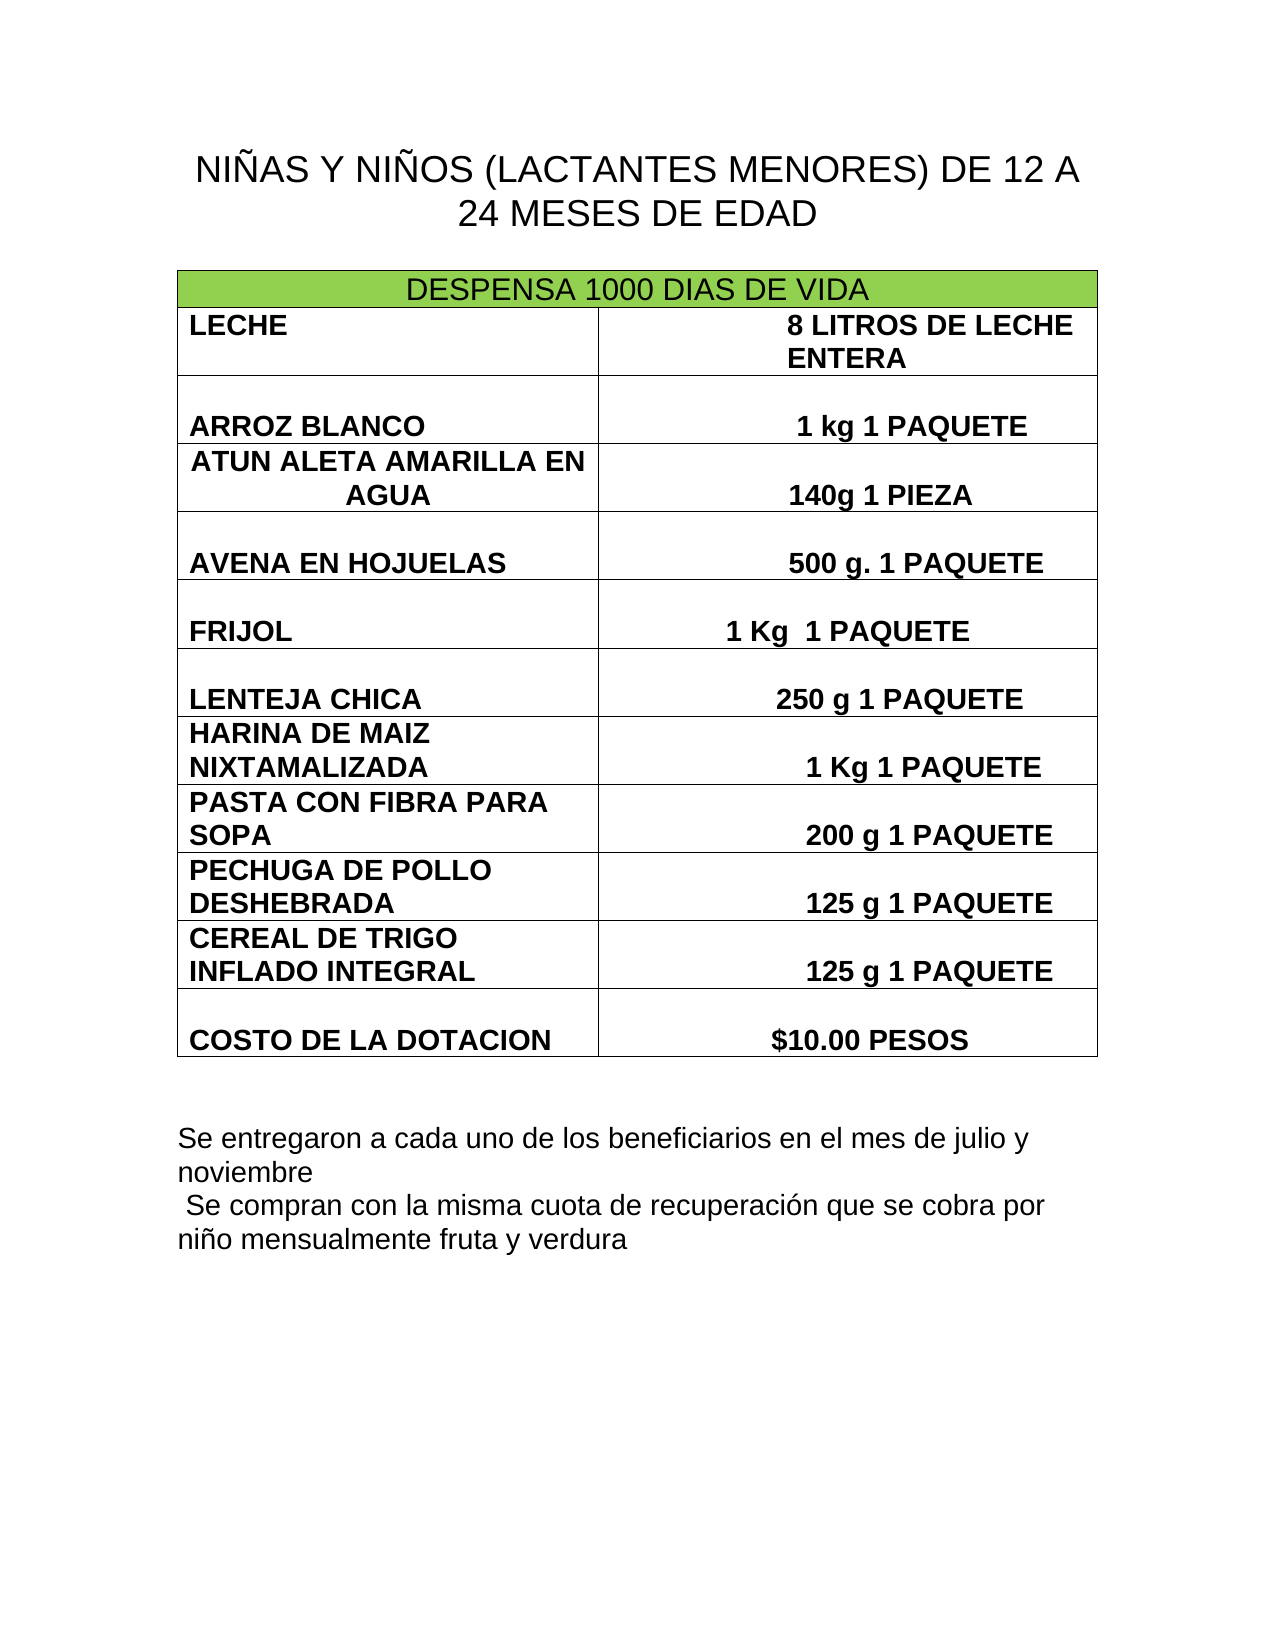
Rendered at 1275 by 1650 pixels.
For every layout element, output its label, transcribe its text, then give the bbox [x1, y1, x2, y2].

table_cell ATUN ALETA AMARILLA EN AGUA [178, 444, 598, 511]
table_cell 200 g 1 PAQUETE [599, 785, 1097, 852]
table_cell 250 g 1 PAQUETE [599, 649, 1097, 716]
text NIÑAS Y NIÑOS (LACTANTES MENORES) DE 12 A 24 MESES DE EDAD [177, 148, 1098, 234]
table_cell 1 Kg 1 PAQUETE [599, 717, 1097, 784]
table_cell $10.00 PESOS [599, 989, 1097, 1056]
table_cell COSTO DE LA DOTACION [178, 989, 598, 1056]
table_cell 500 g. 1 PAQUETE [599, 512, 1097, 579]
table_cell 125 g 1 PAQUETE [599, 853, 1097, 920]
table_cell PASTA CON FIBRA PARA SOPA [178, 785, 598, 852]
table_header DESPENSA 1000 DIAS DE VIDA [178, 271, 1097, 307]
table_cell HARINA DE MAIZ NIXTAMALIZADA [178, 717, 598, 784]
table_cell CEREAL DE TRIGO INFLADO INTEGRAL [178, 921, 598, 988]
table_cell 1 kg 1 PAQUETE [599, 376, 1097, 443]
table_cell ARROZ BLANCO [178, 376, 598, 443]
table_cell AVENA EN HOJUELAS [178, 512, 598, 579]
table_cell LENTEJA CHICA [178, 649, 598, 716]
table_cell 140g 1 PIEZA [599, 444, 1097, 511]
table_cell FRIJOL [178, 580, 598, 647]
table_cell LECHE [178, 308, 598, 375]
table_cell 125 g 1 PAQUETE [599, 921, 1097, 988]
text Se entregaron a cada uno de los beneficiarios en el mes de julio y noviembre [177, 1121, 1098, 1188]
table_cell 1 Kg 1 PAQUETE [599, 580, 1097, 647]
table_cell 8 LITROS DE LECHE ENTERA [599, 308, 1097, 375]
text Se compran con la misma cuota de recuperación que se cobra por niño mensualmente fruta y verdura [177, 1188, 1098, 1255]
table_cell PECHUGA DE POLLO DESHEBRADA [178, 853, 598, 920]
